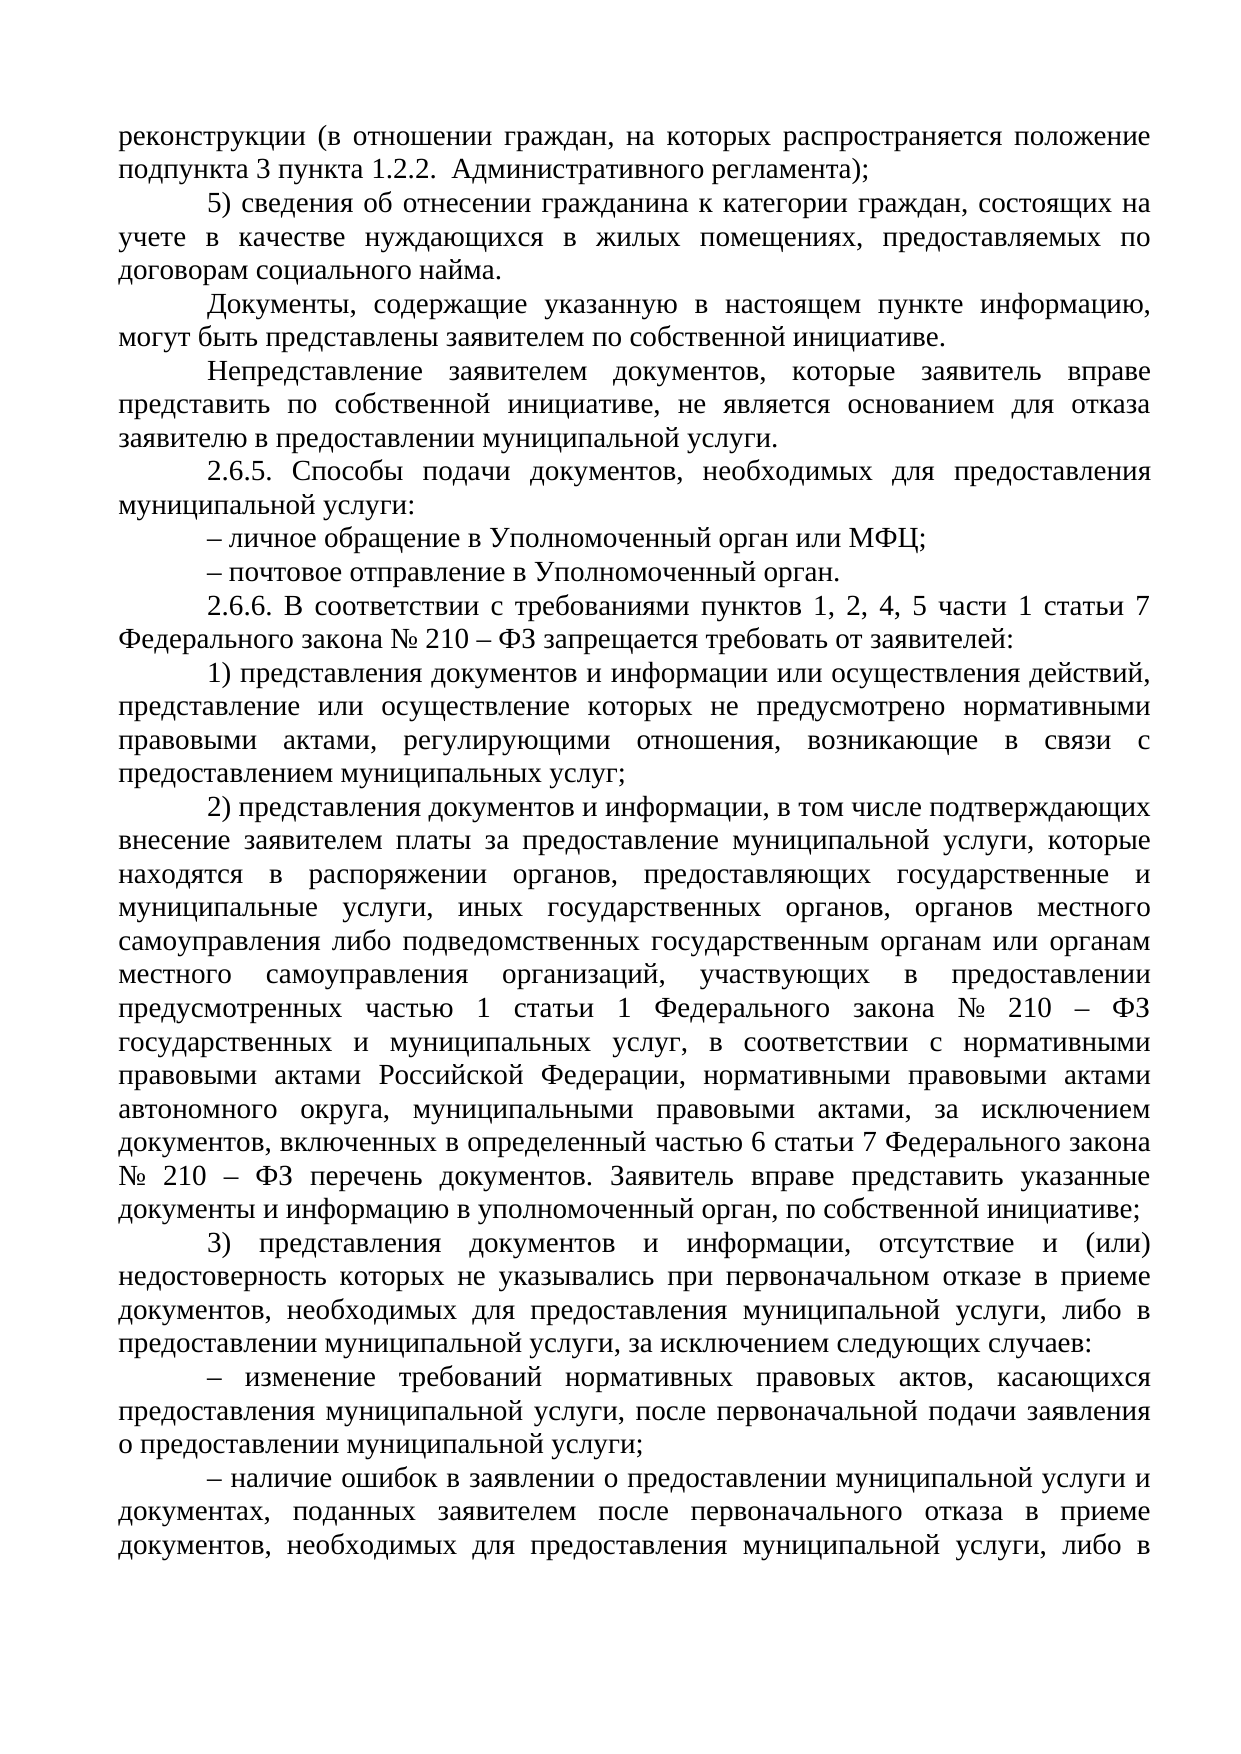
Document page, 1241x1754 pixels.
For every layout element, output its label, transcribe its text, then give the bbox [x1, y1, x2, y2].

text – почтовое отправление в Уполномоченный орган. [118, 554, 1152, 588]
text – изменение требований нормативных правовых актов, касающихся предоставления муниципальной услуги, после первоначальной подачи заявления о предоставлении муниципальной услуги; [118, 1359, 1152, 1460]
text – личное обращение в Уполномоченный орган или МФЦ; [118, 521, 1152, 554]
text Документы, содержащие указанную в настоящем пункте информацию, могут быть представлены заявителем по собственной инициативе. [118, 286, 1152, 353]
text 2) представления документов и информации, в том числе подтверждающих внесение заявителем платы за предоставление муниципальной услуги, которые находятся в распоряжении органов, предоставляющих государственные и муниципальные услуги, иных государственных органов, органов местного самоуправления либо подведомственных государственным органам или органам местного самоуправления организаций, участвующих в предоставлении предусмотренных частью 1 статьи 1 Федерального закона № 210 – ФЗ государственных и муниципальных услуг, в соответствии с нормативными правовыми актами Российской Федерации, нормативными правовыми актами автономного округа, муниципальными правовыми актами, за исключением документов, включенных в определенный частью 6 статьи 7 Федерального закона № 210 – ФЗ перечень документов. Заявитель вправе представить указанные документы и информацию в уполномоченный орган, по собственной инициативе; [118, 789, 1152, 1225]
text 5) сведения об отнесении гражданина к категории граждан, состоящих на учете в качестве нуждающихся в жилых помещениях, предоставляемых по договорам социального найма. [118, 185, 1152, 286]
text 3) представления документов и информации, отсутствие и (или) недостоверность которых не указывались при первоначальном отказе в приеме документов, необходимых для предоставления муниципальной услуги, либо в предоставлении муниципальной услуги, за исключением следующих случаев: [118, 1225, 1152, 1359]
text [118, 118, 1152, 185]
text 2.6.5. Способы подачи документов, необходимых для предоставления муниципальной услуги: [118, 453, 1152, 521]
text 2.6.6. В соответствии с требованиями пунктов 1, 2, 4, 5 части 1 статьи 7 Федерального закона № 210 – ФЗ запрещается требовать от заявителей: [118, 588, 1152, 655]
text 1) представления документов и информации или осуществления действий, представление или осуществление которых не предусмотрено нормативными правовыми актами, регулирующими отношения, возникающие в связи с предоставлением муниципальных услуг; [118, 655, 1152, 789]
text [118, 1460, 1152, 1560]
text Непредставление заявителем документов, которые заявитель вправе представить по собственной инициативе, не является основанием для отказа заявителю в предоставлении муниципальной услуги. [118, 353, 1152, 453]
